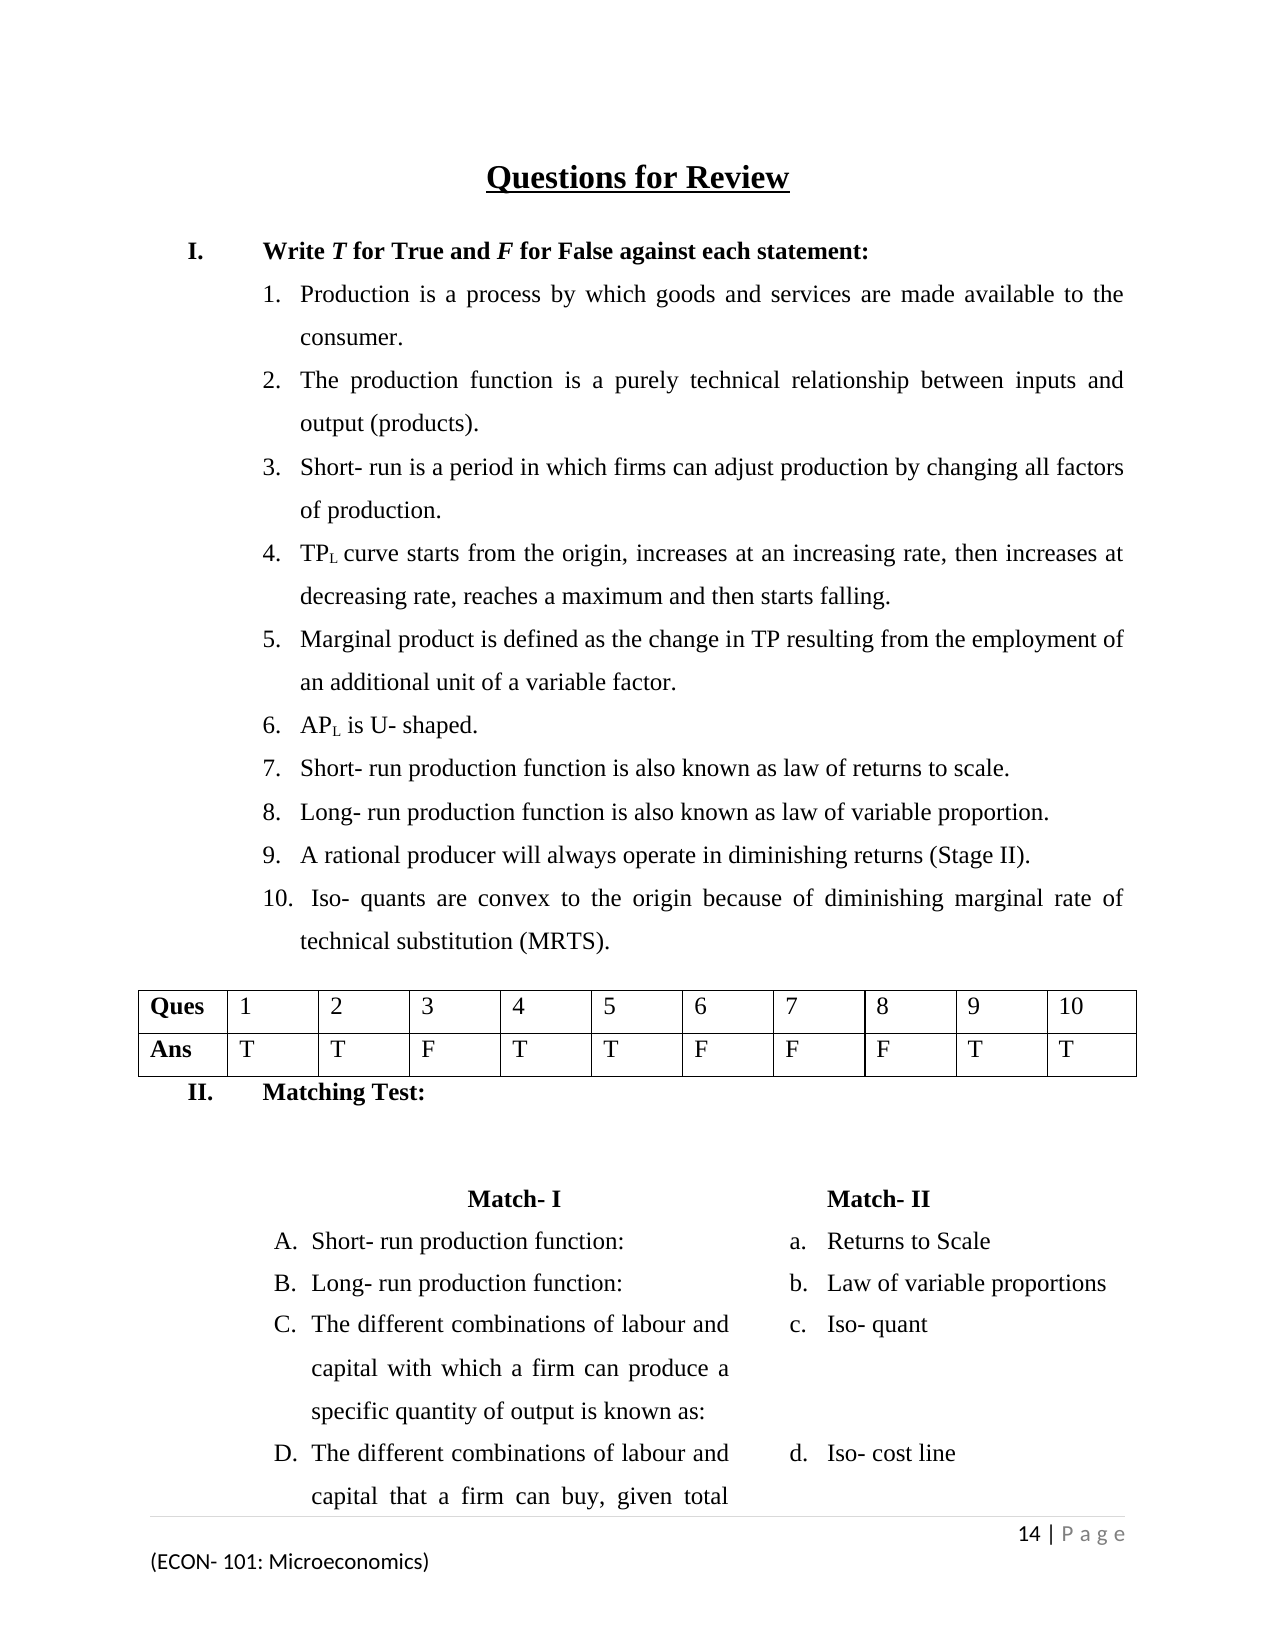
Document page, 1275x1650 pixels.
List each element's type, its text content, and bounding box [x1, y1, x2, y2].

table_cell T [957, 1034, 1047, 1076]
table_cell The different combinations of labour and capital with which a firm can produce a specific quantity of output is known as: [225, 1310, 741, 1438]
table_cell Iso- quant [741, 1310, 1139, 1438]
table_header 8 [866, 991, 956, 1033]
table_cell T [592, 1034, 682, 1076]
table_header 3 [410, 991, 500, 1033]
table_header Match- I [225, 1184, 741, 1226]
text Questions for Review [150, 158, 1125, 196]
table_cell T [319, 1034, 409, 1076]
table_header 7 [774, 991, 864, 1033]
table_cell Long- run production function: [225, 1268, 741, 1309]
list TPL curve starts from the origin, increases at an increasing rate, then increases at decreasing rate, reaches a maximum and then starts falling. [262, 538, 1125, 610]
table_header 9 [957, 991, 1047, 1033]
table_header 2 [319, 991, 409, 1033]
table_header 5 [592, 991, 682, 1033]
list Short- run production function is also known as law of returns to scale. [262, 753, 1125, 782]
table_cell T [228, 1034, 318, 1076]
table_cell F [683, 1034, 773, 1076]
table_cell F [410, 1034, 500, 1076]
list Short- run is a period in which firms can adjust production by changing all factors of production. [262, 452, 1125, 523]
table_cell Ans [139, 1034, 227, 1076]
list Write T for True and F for False against each statement: [187, 236, 1125, 265]
table_header 4 [501, 991, 591, 1033]
table_cell T [1048, 1034, 1136, 1076]
list APL is U- shaped. [262, 710, 1125, 739]
table_cell Iso- cost line [741, 1438, 1139, 1509]
table_header 6 [683, 991, 773, 1033]
table_header Match- II [741, 1184, 1139, 1226]
list The production function is a purely technical relationship between inputs and output (products). [262, 365, 1125, 437]
table_cell Short- run production function: [225, 1226, 741, 1268]
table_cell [225, 1438, 741, 1509]
list Marginal product is defined as the change in TP resulting from the employment of an additional unit of a variable factor. [262, 624, 1125, 696]
list Iso- quants are convex to the origin because of diminishing marginal rate of technical substitution (MRTS). [262, 883, 1125, 955]
table_cell Law of variable proportions [741, 1268, 1139, 1309]
table_cell F [774, 1034, 864, 1076]
list A rational producer will always operate in diminishing returns (Stage II). [262, 840, 1125, 868]
list Long- run production function is also known as law of variable proportion. [262, 797, 1125, 825]
table_cell T [501, 1034, 591, 1076]
table_header 10 [1048, 991, 1136, 1033]
table_cell Returns to Scale [741, 1226, 1139, 1268]
table_header 1 [228, 991, 318, 1033]
table_header Ques [139, 991, 227, 1033]
list Matching Test: [187, 1077, 1125, 1106]
list Production is a process by which goods and services are made available to the consumer. [262, 279, 1125, 351]
table_cell F [866, 1034, 956, 1076]
